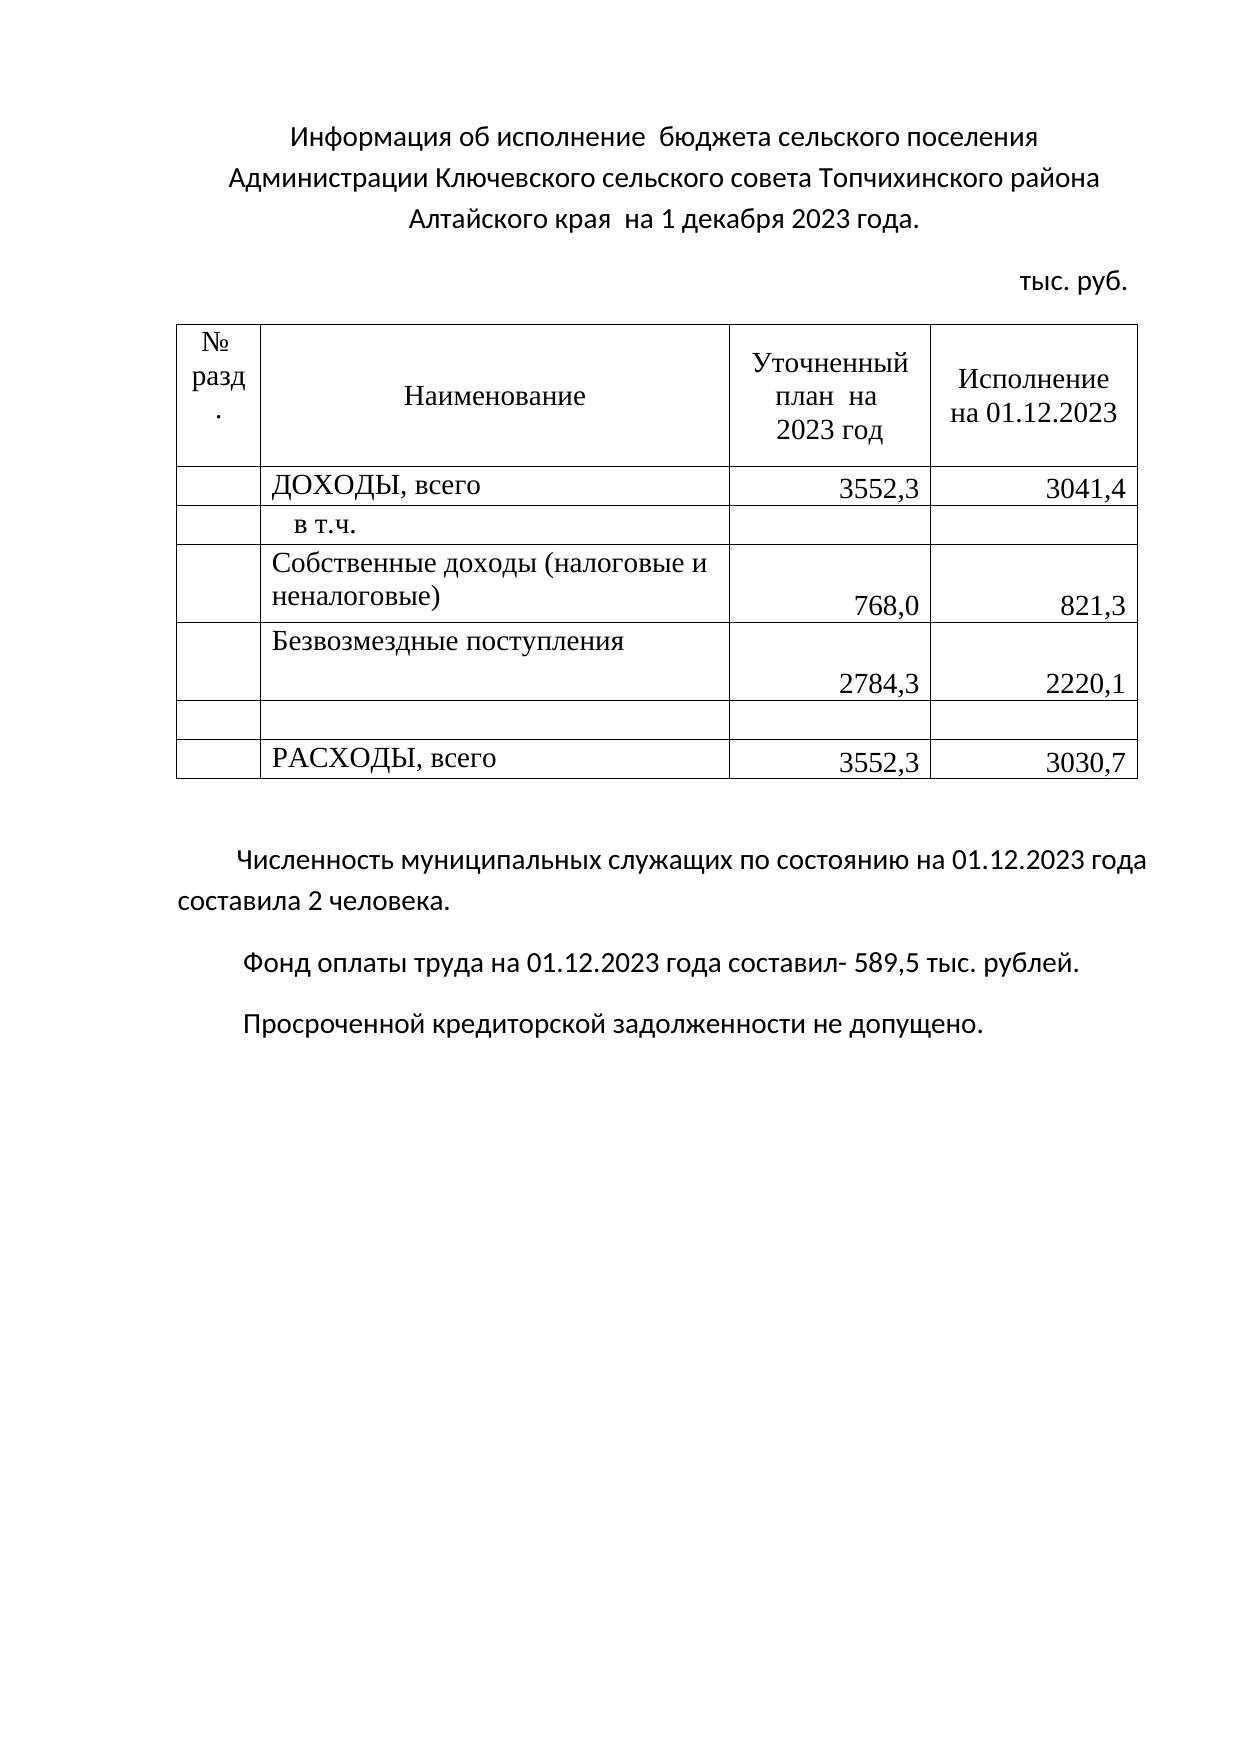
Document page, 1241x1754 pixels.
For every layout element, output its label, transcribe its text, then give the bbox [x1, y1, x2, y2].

table_header Уточненный план на 2023 год [730, 325, 930, 466]
table_cell 821,3 [931, 545, 1137, 622]
table_cell 3552,3 [730, 740, 930, 778]
table_cell 2784,3 [730, 623, 930, 700]
table_cell 3041,4 [931, 467, 1137, 505]
table_cell в т.ч. [261, 506, 729, 544]
table_cell [931, 701, 1137, 739]
table_cell [177, 623, 260, 700]
text Фонд оплаты труда на 01.12.2023 года составил- 589,5 тыс. рублей. [177, 944, 1152, 979]
table_cell 2220,1 [931, 623, 1137, 700]
table_cell [177, 545, 260, 622]
table_cell [931, 506, 1137, 544]
table_header Наименование [261, 325, 729, 466]
table_cell РАСХОДЫ, всего [261, 740, 729, 778]
table_header Исполнение на 01.12.2023 [931, 325, 1137, 466]
text Численность муниципальных служащих по состоянию на 01.12.2023 года составила 2 человека. [177, 841, 1152, 918]
text Просроченной кредиторской задолженности не допущено. [177, 1006, 1152, 1041]
table_cell [730, 506, 930, 544]
table_cell ДОХОДЫ, всего [261, 467, 729, 505]
table_cell Собственные доходы (налоговые и неналоговые) [261, 545, 729, 622]
table_cell [177, 740, 260, 778]
text Информация об исполнение бюджета сельского поселения Администрации Ключевского сельского совета Топчихинского района Алтайского края на 1 декабря 2023 года. [177, 118, 1152, 236]
table_cell [730, 701, 930, 739]
table_cell [177, 701, 260, 739]
text тыс. руб. [177, 262, 1152, 297]
table_cell 3552,3 [730, 467, 930, 505]
table_header № разд. [177, 325, 260, 466]
table_cell 768,0 [730, 545, 930, 622]
table_cell [261, 701, 729, 739]
table_cell 3030,7 [931, 740, 1137, 778]
table_cell [177, 467, 260, 505]
table_cell [177, 506, 260, 544]
table_cell Безвозмездные поступления [261, 623, 729, 700]
